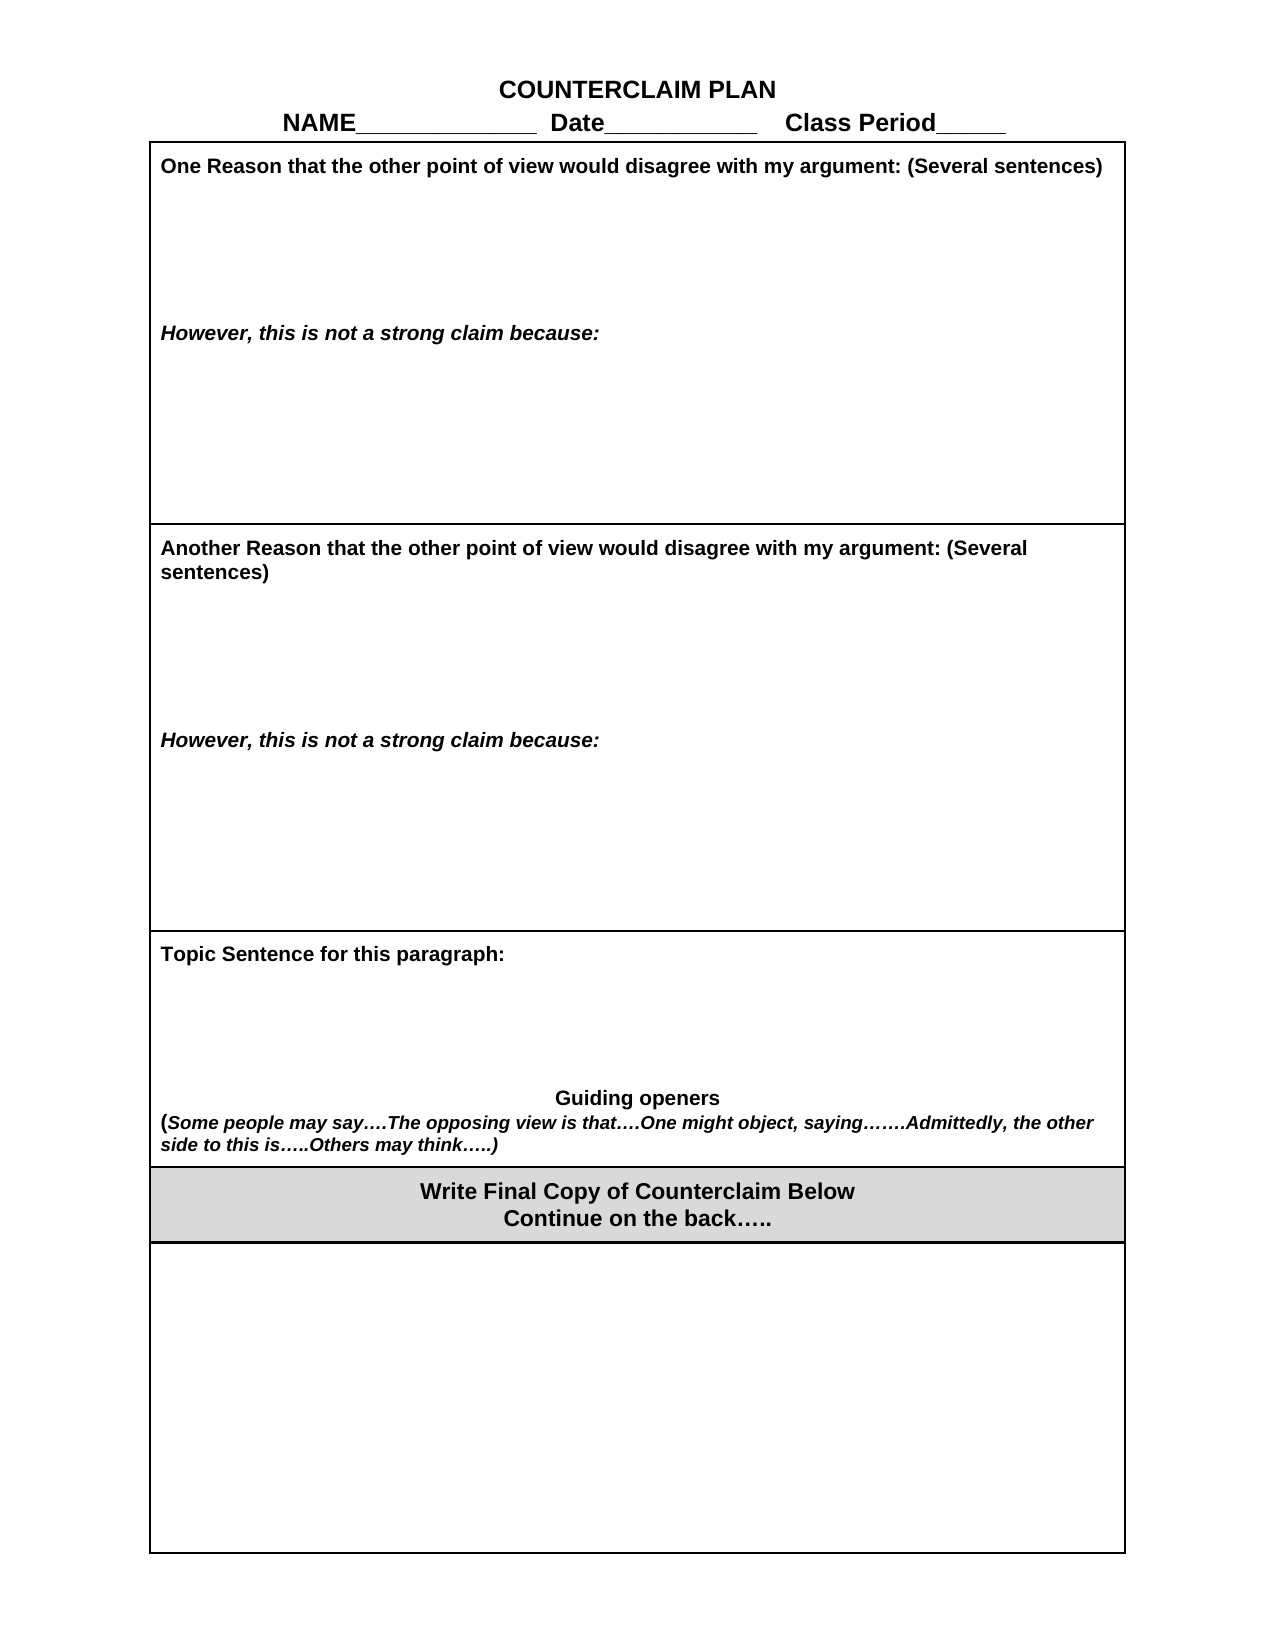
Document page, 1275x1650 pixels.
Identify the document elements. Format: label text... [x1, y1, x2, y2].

text COUNTERCLAIM PLAN [150, 75, 1125, 104]
text NAME_____________ Date___________ Class Period_____ [150, 108, 1125, 137]
table_cell [151, 1244, 1124, 1552]
table_cell Write Final Copy of Counterclaim Below Continue on the back….. [151, 1168, 1124, 1241]
table_cell Another Reason that the other point of view would disagree with my argument: (Several sentences) However, this is not a strong claim because: [151, 525, 1124, 929]
table_header One Reason that the other point of view would disagree with my argument: (Several sentences) However, this is not a strong claim because: [151, 143, 1124, 523]
table_cell Topic Sentence for this paragraph: Guiding openers (Some people may say….The opposing view is that….One might object, saying…….Admittedly, the other side to this is…..Others may think…..) [151, 932, 1124, 1166]
